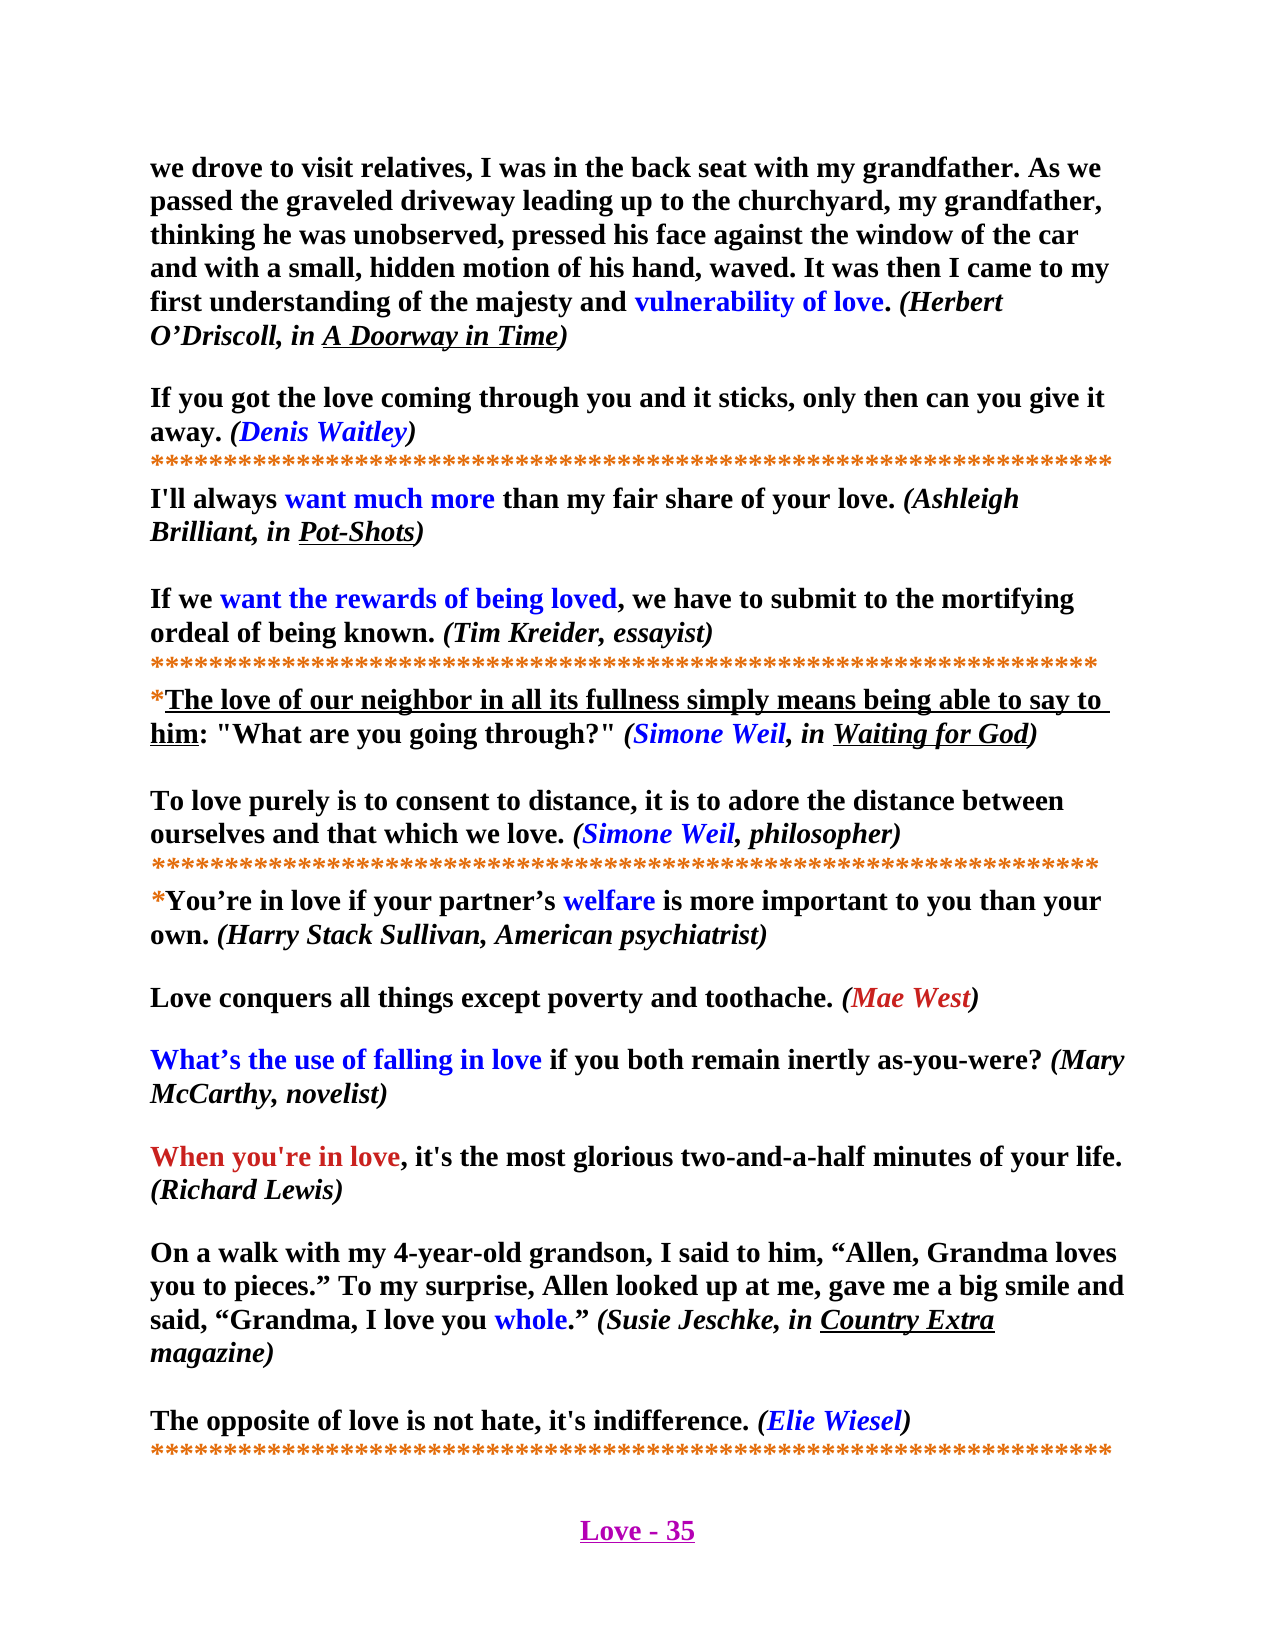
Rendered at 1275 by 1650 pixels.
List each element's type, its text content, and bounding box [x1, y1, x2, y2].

text When you're in love, it's the most glorious two-and-a-half minutes of your life. (Richard Lewis) [150, 1139, 1125, 1206]
text On a walk with my 4-year-old grandson, I said to him, “Allen, Grandma loves you to pieces.” To my surprise, Allen looked up at me, gave me a big smile and said, “Grandma, I love you whole.” (Susie Jeschke, in Country Extra magazine) [150, 1235, 1125, 1369]
text If you got the love coming through you and it sticks, only then can you give it away. (Denis Waitley) [150, 380, 1125, 447]
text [150, 150, 1125, 351]
text What’s the use of falling in love if you both remain inertly as-you-were? (Mary McCarthy, novelist) [150, 1042, 1125, 1109]
text ****************************************************************** [150, 447, 1125, 481]
text ******************************************************************The love of our neighbor in all its fullness simply means being able to say to him: "What are you going through?" (Simone Weil, in Waiting for God) [150, 649, 1125, 749]
text I'll always want much more than my fair share of your love. (Ashleigh Brilliant, in Pot-Shots) [150, 481, 1125, 548]
text The opposite of love is not hate, it's indifference. (Elie Wiesel) [150, 1403, 1125, 1436]
text ****************************************************************** [150, 1436, 1125, 1470]
text If we want the rewards of being loved, we have to submit to the mortifying ordeal of being known. (Tim Kreider, essayist) [150, 582, 1125, 649]
text ******************************************************************You’re in love if your partner’s welfare is more important to you than your own. (Harry Stack Sullivan, American psychiatrist) [150, 850, 1125, 951]
text To love purely is to consent to distance, it is to adore the distance between ourselves and that which we love. (Simone Weil, philosopher) [150, 783, 1125, 850]
text Love conquers all things except poverty and toothache. (Mae West) [150, 980, 1125, 1013]
